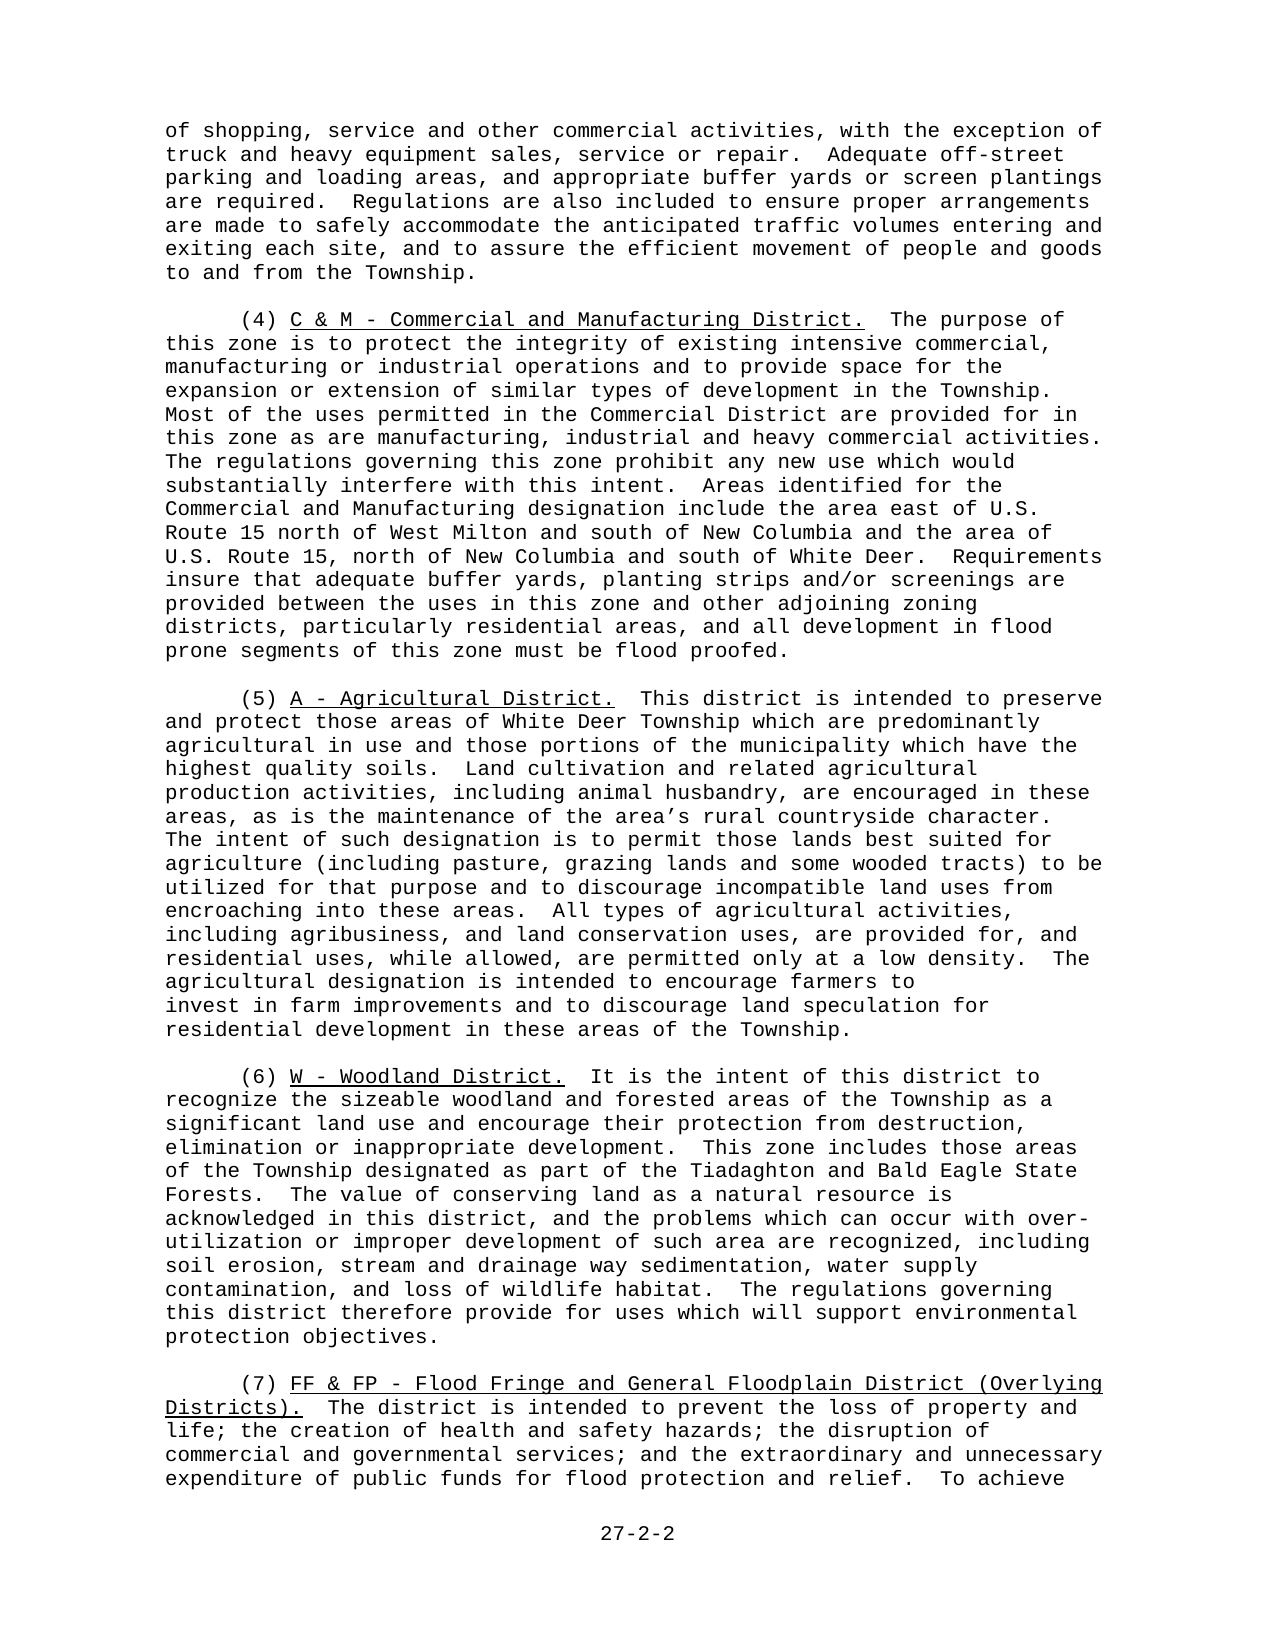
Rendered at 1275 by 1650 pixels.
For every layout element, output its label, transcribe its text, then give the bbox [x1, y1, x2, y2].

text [165, 120, 1110, 286]
text agricultural designation is intended to encourage farmers to [165, 971, 1110, 995]
text (4) C & M - Commercial and Manufacturing District. The purpose of this zone is to protect the integrity of existing intensive commercial, manufacturing or industrial operations and to provide space for the expansion or extension of similar types of development in the Township. Most of the uses permitted in the Commercial District are provided for in this zone as are manufacturing, industrial and heavy commercial activities. The regulations governing this zone prohibit any new use which would substantially interfere with this intent. Areas identified for the Commercial and Manufacturing designation include the area east of U.S. Route 15 north of West Milton and south of New Columbia and the area of U.S. Route 15, north of New Columbia and south of White Deer. Requirements insure that adequate buffer yards, planting strips and/or screenings are provided between the uses in this zone and other adjoining zoning districts, particularly residential areas, and all development in flood prone segments of this zone must be flood proofed. [165, 309, 1110, 664]
text invest in farm improvements and to discourage land speculation for residential development in these areas of the Township. [165, 995, 1110, 1042]
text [165, 1373, 1110, 1491]
text (6) W - Woodland District. It is the intent of this district to recognize the sizeable woodland and forested areas of the Township as a significant land use and encourage their protection from destruction, elimination or inappropriate development. This zone includes those areas of the Township designated as part of the Tiadaghton and Bald Eagle State Forests. The value of conserving land as a natural resource is acknowledged in this district, and the problems which can occur with over-utilization or improper development of such area are recognized, including soil erosion, stream and drainage way sedimentation, water supply contamination, and loss of wildlife habitat. The regulations governing this district therefore provide for uses which will support environmental protection objectives. [165, 1066, 1110, 1349]
text (5) A - Agricultural District. This district is intended to preserve and protect those areas of White Deer Township which are predominantly agricultural in use and those portions of the municipality which have the highest quality soils. Land cultivation and related agricultural production activities, including animal husbandry, are encouraged in these areas, as is the maintenance of the area’s rural countryside character. The intent of such designation is to permit those lands best suited for agriculture (including pasture, grazing lands and some wooded tracts) to be utilized for that purpose and to discourage incompatible land uses from encroaching into these areas. All types of agricultural activities, including agribusiness, and land conservation uses, are provided for, and residential uses, while allowed, are permitted only at a low density. The [165, 687, 1110, 971]
